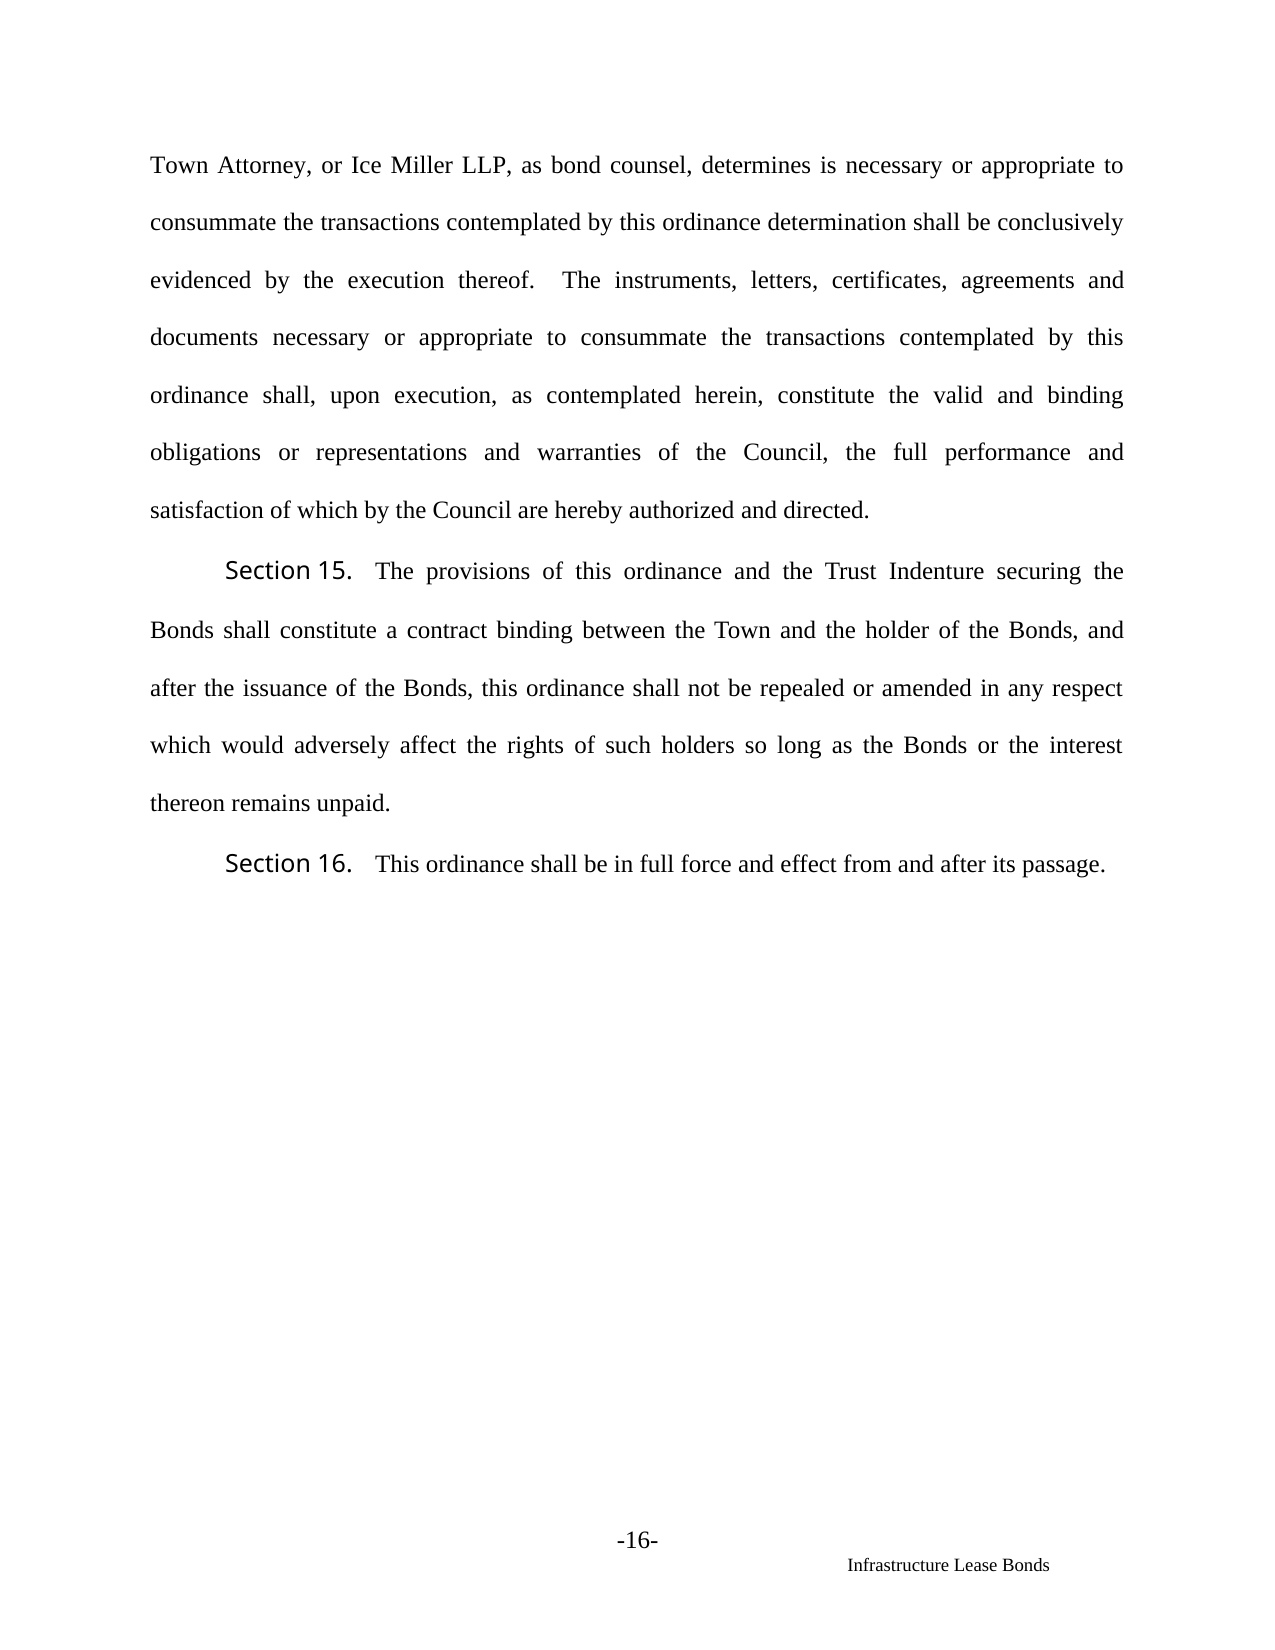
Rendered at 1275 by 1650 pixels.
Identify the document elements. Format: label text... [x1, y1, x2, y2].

subtitle The provisions of this ordinance and the Trust Indenture securing the Bonds shall constitute a contract binding between the Town and the holder of the Bonds, and after the issuance of the Bonds, this ordinance shall not be repealed or amended in any respect which would adversely affect the rights of such holders so long as the Bonds or the interest thereon remains unpaid. [150, 552, 1125, 817]
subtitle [150, 150, 1125, 524]
subtitle This ordinance shall be in full force and effect from and after its passage. [150, 845, 1125, 879]
